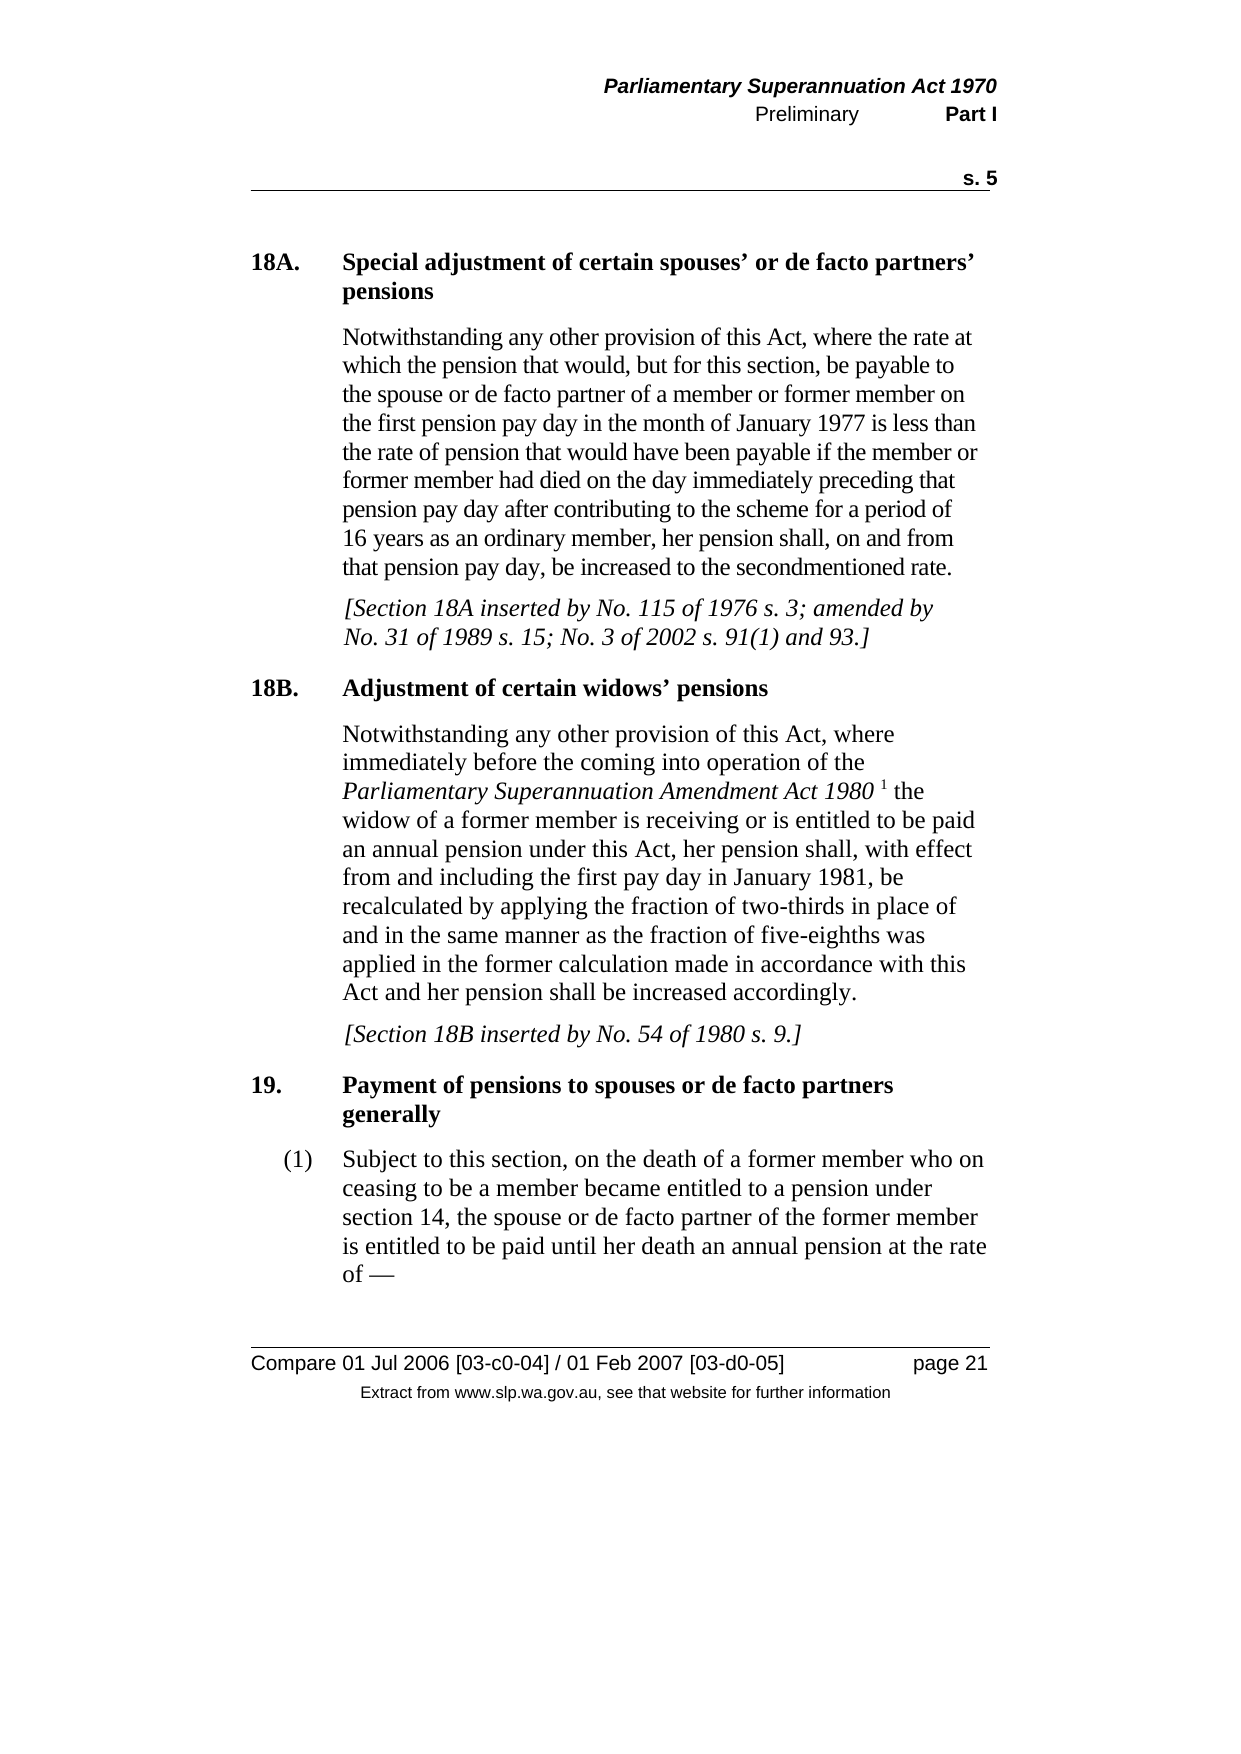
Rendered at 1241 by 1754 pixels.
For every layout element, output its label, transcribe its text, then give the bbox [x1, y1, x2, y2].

text [Section 18B inserted by No. 54 of 1980 s. 9.] [251, 1019, 990, 1047]
subtitle 18B. Adjustment of certain widows’ pensions [251, 673, 990, 702]
text (1) Subject to this section, on the death of a former member who on ceasing to be a member became entitled to a pension under section 14, the spouse or de facto partner of the former member is entitled to be paid until her death an annual pension at the rate of — [251, 1144, 990, 1288]
text [Section 18A inserted by No. 115 of 1976 s. 3; amended by No. 31 of 1989 s. 15; No. 3 of 2002 s. 91(1) and 93.] [251, 593, 990, 650]
text Notwithstanding any other provision of this Act, where immediately before the coming into operation of the Parliamentary Superannuation Amendment Act 1980 1 the widow of a former member is receiving or is entitled to be paid an annual pension under this Act, her pension shall, with effect from and including the first pay day in January 1981, be recalculated by applying the fraction of two-thirds in place of and in the same manner as the fraction of five-eighths was applied in the former calculation made in accordance with this Act and her pension shall be increased accordingly. [251, 719, 990, 1006]
text Notwithstanding any other provision of this Act, where the rate at which the pension that would, but for this section, be payable to the spouse or de facto partner of a member or former member on the first pension pay day in the month of January 1977 is less than the rate of pension that would have been payable if the member or former member had died on the day immediately preceding that pension pay day after contributing to the scheme for a period of 16 years as an ordinary member, her pension shall, on and from that pension pay day, be increased to the secondmentioned rate. [251, 322, 990, 580]
subtitle 19. Payment of pensions to spouses or de facto partners generally [251, 1070, 990, 1128]
subtitle 18A. Special adjustment of certain spouses’ or de facto partners’ pensions [251, 247, 990, 305]
